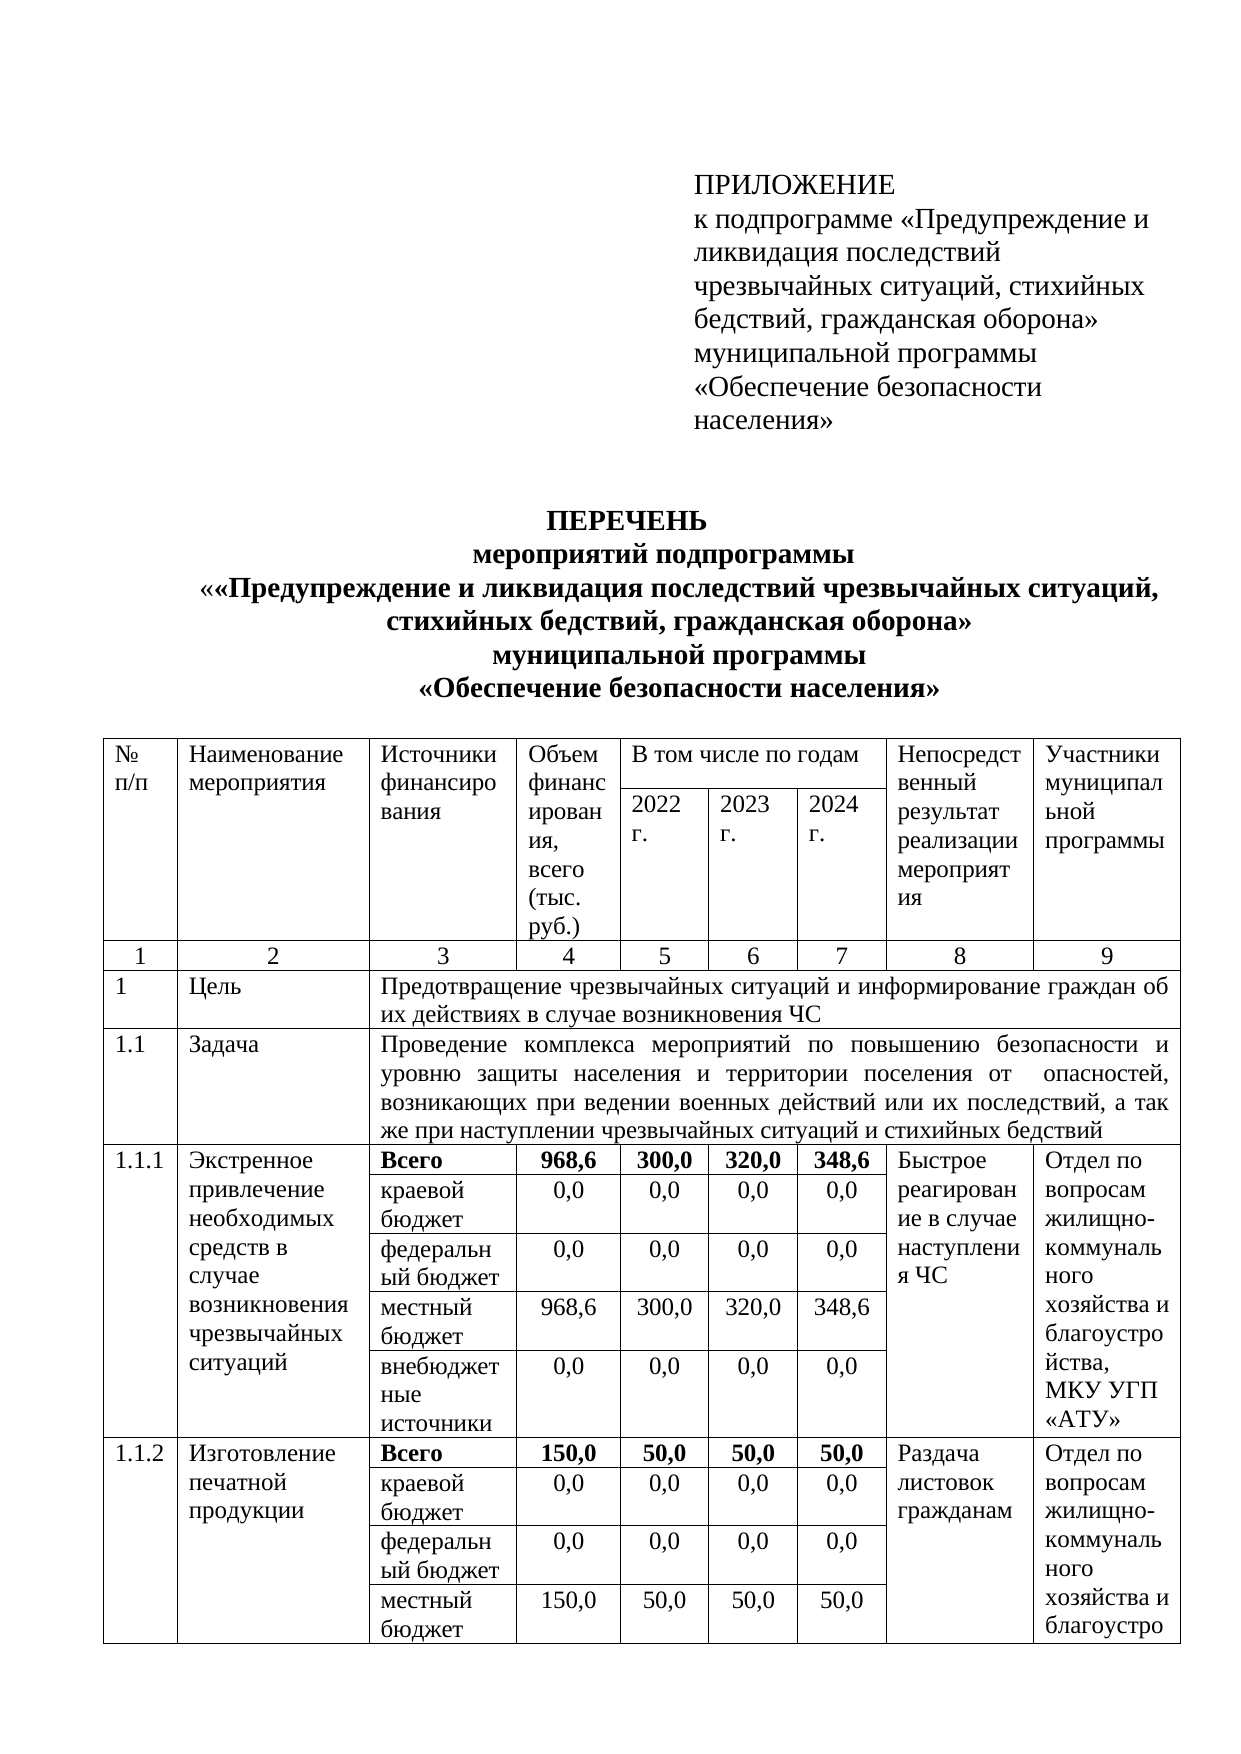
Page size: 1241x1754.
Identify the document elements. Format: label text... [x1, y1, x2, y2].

table_cell 0,0 [709, 1234, 797, 1291]
table_cell 1 [104, 941, 177, 970]
table_cell 0,0 [517, 1234, 620, 1291]
table_cell 300,0 [621, 1292, 708, 1350]
table_cell 320,0 [709, 1292, 797, 1350]
table_cell краевой бюджет [370, 1175, 516, 1233]
text к подпрограмме «Предупреждение и ликвидация последствий чрезвычайных ситуаций, стихийных бедствий, гражданская оборона» муниципальной программы [693, 201, 1181, 369]
text «Обеспечение безопасности населения» [693, 369, 1181, 436]
table_cell 348,6 [798, 1145, 886, 1174]
table_cell 0,0 [798, 1526, 886, 1584]
table_cell Изготовление печатной продукции [178, 1438, 369, 1642]
table_cell 1.1.2 [104, 1438, 177, 1642]
table_cell 0,0 [517, 1468, 620, 1525]
table_cell местный бюджет [370, 1585, 516, 1642]
table_cell 50,0 [709, 1585, 797, 1642]
table_cell 0,0 [709, 1526, 797, 1584]
table_cell 348,6 [798, 1292, 886, 1350]
table_cell 1.1 [104, 1029, 177, 1144]
table_cell 2022 г. [621, 789, 708, 940]
table_header № п/п [104, 739, 177, 940]
table_cell местный бюджет [370, 1292, 516, 1350]
table_header Источники финансирования [370, 739, 516, 940]
table_cell 0,0 [798, 1468, 886, 1525]
table_cell 1 [104, 971, 177, 1028]
table_cell 150,0 [517, 1438, 620, 1467]
table_cell 3 [370, 941, 516, 970]
table_cell Раздача листовок гражданам [887, 1438, 1033, 1642]
table_cell Отдел по вопросам жилищно-коммунального хозяйства и благоустройства, МКУ УГП «АТУ» [1034, 1145, 1180, 1437]
table_cell 50,0 [709, 1438, 797, 1467]
table_cell 2 [178, 941, 369, 970]
table_cell 5 [621, 941, 708, 970]
table_cell краевой бюджет [370, 1468, 516, 1525]
table_header Объем финансирования, всего (тыс. руб.) [517, 739, 620, 940]
table_header Наименование мероприятия [178, 739, 369, 940]
table_header Непосредственный результат реализации мероприятия [887, 739, 1033, 940]
table_cell 50,0 [621, 1585, 708, 1642]
table_cell 150,0 [517, 1585, 620, 1642]
table_cell внебюджетные источники [370, 1351, 516, 1437]
table_header В том числе по годам [621, 739, 886, 788]
table_cell 0,0 [798, 1234, 886, 1291]
table_cell 968,6 [517, 1292, 620, 1350]
table_cell 50,0 [798, 1438, 886, 1467]
table_cell 968,6 [517, 1145, 620, 1174]
table_cell 0,0 [517, 1175, 620, 1233]
table_cell Всего [370, 1145, 516, 1174]
table_cell 8 [887, 941, 1033, 970]
table_cell Быстрое реагирование в случае наступления ЧС [887, 1145, 1033, 1437]
text ПЕРЕЧЕНЬ [472, 503, 1181, 536]
table_cell 0,0 [517, 1351, 620, 1437]
table_cell 0,0 [621, 1175, 708, 1233]
table_cell 0,0 [709, 1468, 797, 1525]
table_cell 6 [709, 941, 797, 970]
table_cell 0,0 [798, 1351, 886, 1437]
table_cell 0,0 [621, 1468, 708, 1525]
table_cell Цель [178, 971, 369, 1028]
table_cell 320,0 [709, 1145, 797, 1174]
text муниципальной программы [177, 637, 1181, 671]
text ««Предупреждение и ликвидация последствий чрезвычайных ситуаций, стихийных бедствий, гражданская оборона» [177, 570, 1181, 637]
table_cell Проведение комплекса мероприятий по повышению безопасности и уровню защиты населения и территории поселения от опасностей, возникающих при ведении военных действий или их последствий, а так же при наступлении чрезвычайных ситуаций и стихийных бедствий [370, 1029, 1180, 1144]
table_cell 0,0 [709, 1351, 797, 1437]
table_cell Задача [178, 1029, 369, 1144]
table_cell 0,0 [798, 1175, 886, 1233]
table_cell федеральный бюджет [370, 1234, 516, 1291]
table_cell 0,0 [709, 1175, 797, 1233]
table_cell 7 [798, 941, 886, 970]
table_cell 0,0 [621, 1234, 708, 1291]
table_cell 9 [1034, 941, 1180, 970]
table_cell 300,0 [621, 1145, 708, 1174]
table_cell 0,0 [621, 1351, 708, 1437]
table_cell 0,0 [517, 1526, 620, 1584]
text ПРИЛОЖЕНИЕ [620, 167, 1181, 201]
table_cell федеральный бюджет [370, 1526, 516, 1584]
table_cell 2023 г. [709, 789, 797, 940]
table_cell 2024 г. [798, 789, 886, 940]
table_cell 50,0 [621, 1438, 708, 1467]
text «Обеспечение безопасности населения» [177, 671, 1181, 704]
table_cell 50,0 [798, 1585, 886, 1642]
table_cell Предотвращение чрезвычайных ситуаций и информирование граждан об их действиях в случае возникновения ЧС [370, 971, 1180, 1028]
table_cell Отдел по вопросам жилищно-коммунального хозяйства и благоустройства, МКУ УГП «АТУ» [1034, 1438, 1180, 1642]
table_cell 1.1.1 [104, 1145, 177, 1437]
table_cell 0,0 [621, 1526, 708, 1584]
table_cell Экстренное привлечение необходимых средств в случае возникновения чрезвычайных ситуаций [178, 1145, 369, 1437]
text мероприятий подпрограммы [398, 536, 1181, 570]
table_cell 4 [517, 941, 620, 970]
table_header Участники муниципальной программы [1034, 739, 1180, 940]
table_cell Всего [370, 1438, 516, 1467]
